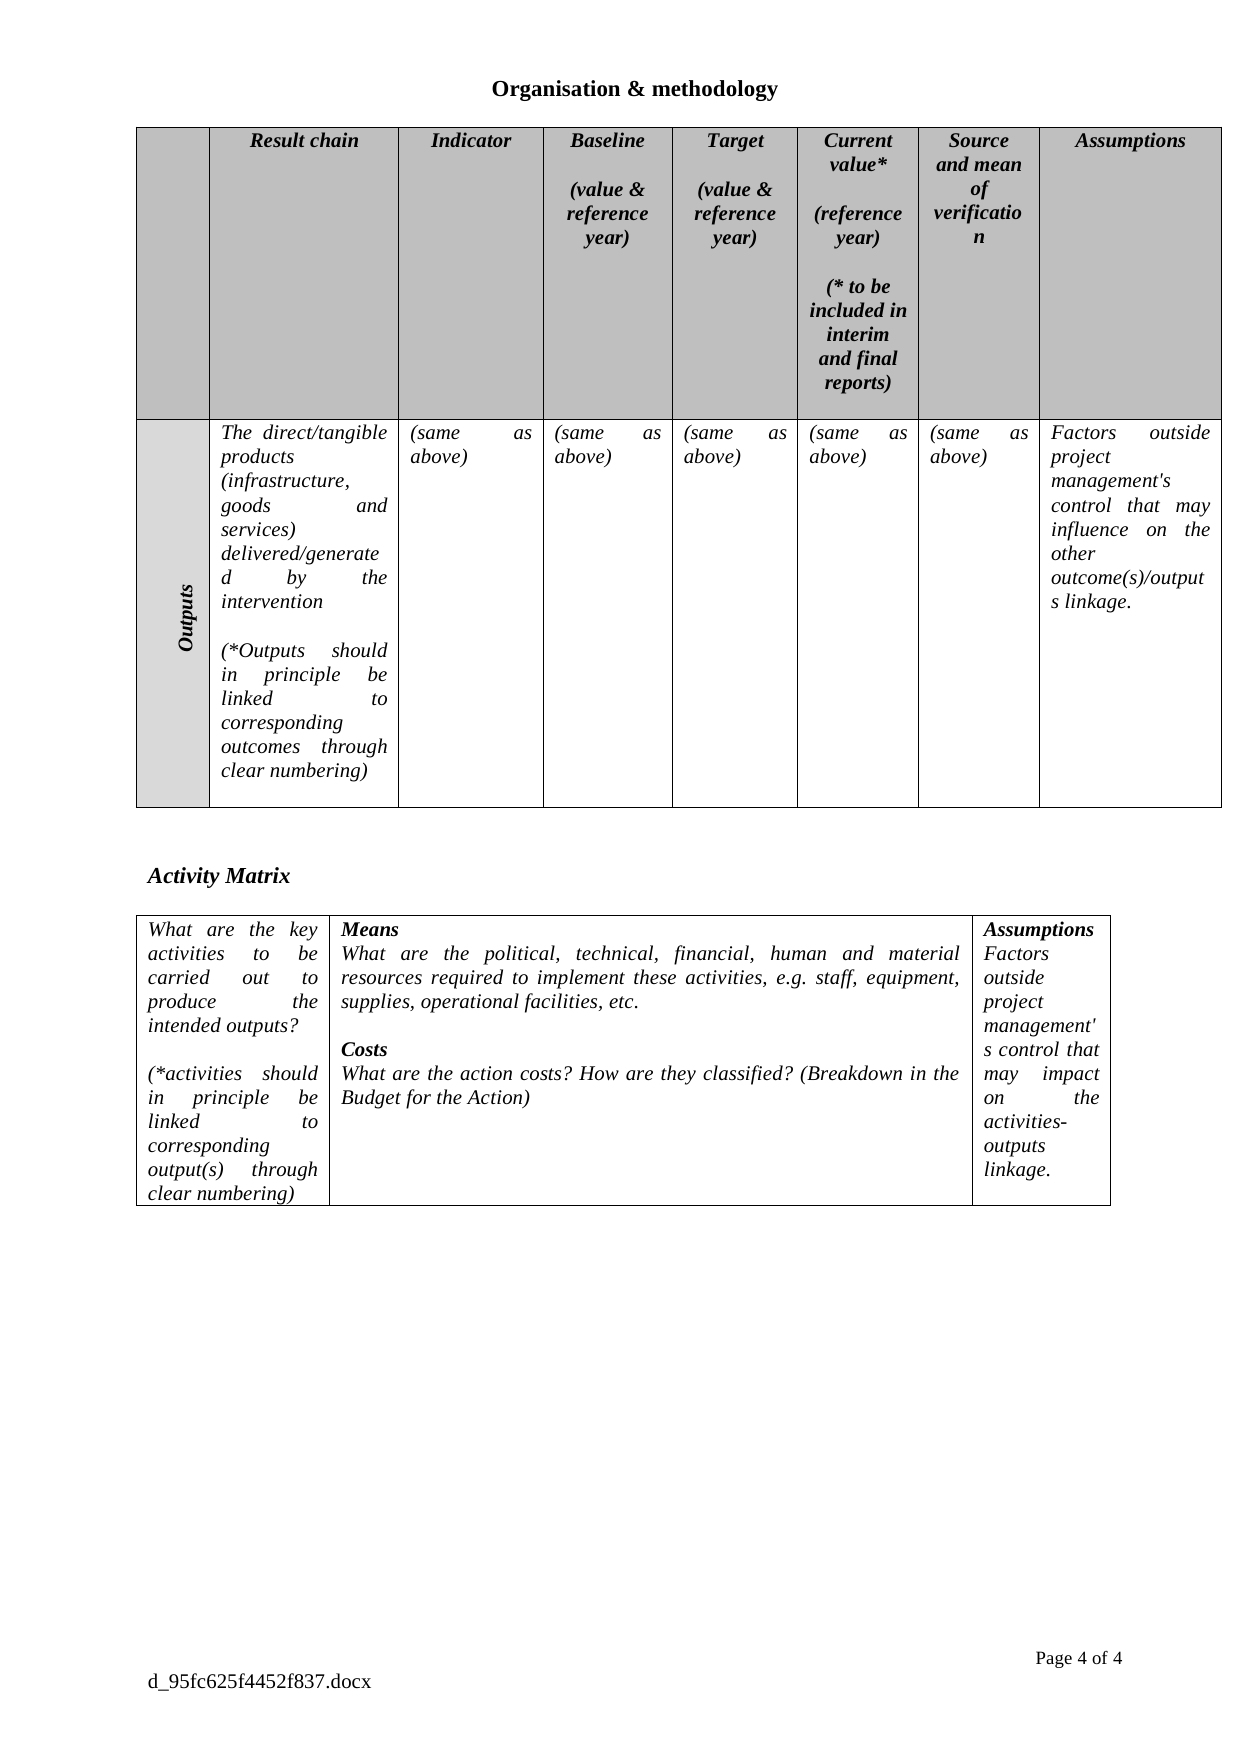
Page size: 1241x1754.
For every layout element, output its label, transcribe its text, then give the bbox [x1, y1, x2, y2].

table_header [137, 128, 209, 419]
table_header Target (value & reference year) [673, 128, 797, 419]
table_cell (same as above) [544, 420, 672, 807]
list Activity Matrix [148, 862, 1122, 889]
table_header Assumptions [1040, 128, 1221, 419]
table_cell The direct/tangible products (infrastructure, goods and services) delivered/generated by the intervention (*Outputs should in principle be linked to corresponding outcomes through clear numbering) [210, 420, 398, 807]
table_header Indicator [399, 128, 543, 419]
table_header Current value* (reference year) (* to be included in interim and final reports) [798, 128, 918, 419]
table_cell (same as above) [798, 420, 918, 807]
table_cell Outputs [137, 420, 209, 807]
table_cell (same as above) [673, 420, 797, 807]
table_cell Factors outside project management's control that may influence on the other outcome(s)/outputs linkage. [1040, 420, 1221, 807]
table_header Baseline (value & reference year) [544, 128, 672, 419]
table_header Assumptions Factors outside project management's control that may impact on the activities-outputs linkage. [973, 916, 1110, 1205]
table_header Source and mean of verification [919, 128, 1039, 419]
table_cell (same as above) [919, 420, 1039, 807]
table_header Result chain [210, 128, 398, 419]
table_header What are the key activities to be carried out to produce the intended outputs? (*activities should in principle be linked to corresponding output(s) through clear numbering) [137, 916, 329, 1205]
table_header Means What are the political, technical, financial, human and material resources required to implement these activities, e.g. staff, equipment, supplies, operational facilities, etc. Costs What are the action costs? How are they classified? (Breakdown in the Budget for the Action) [330, 916, 972, 1205]
table_cell (same as above) [399, 420, 543, 807]
